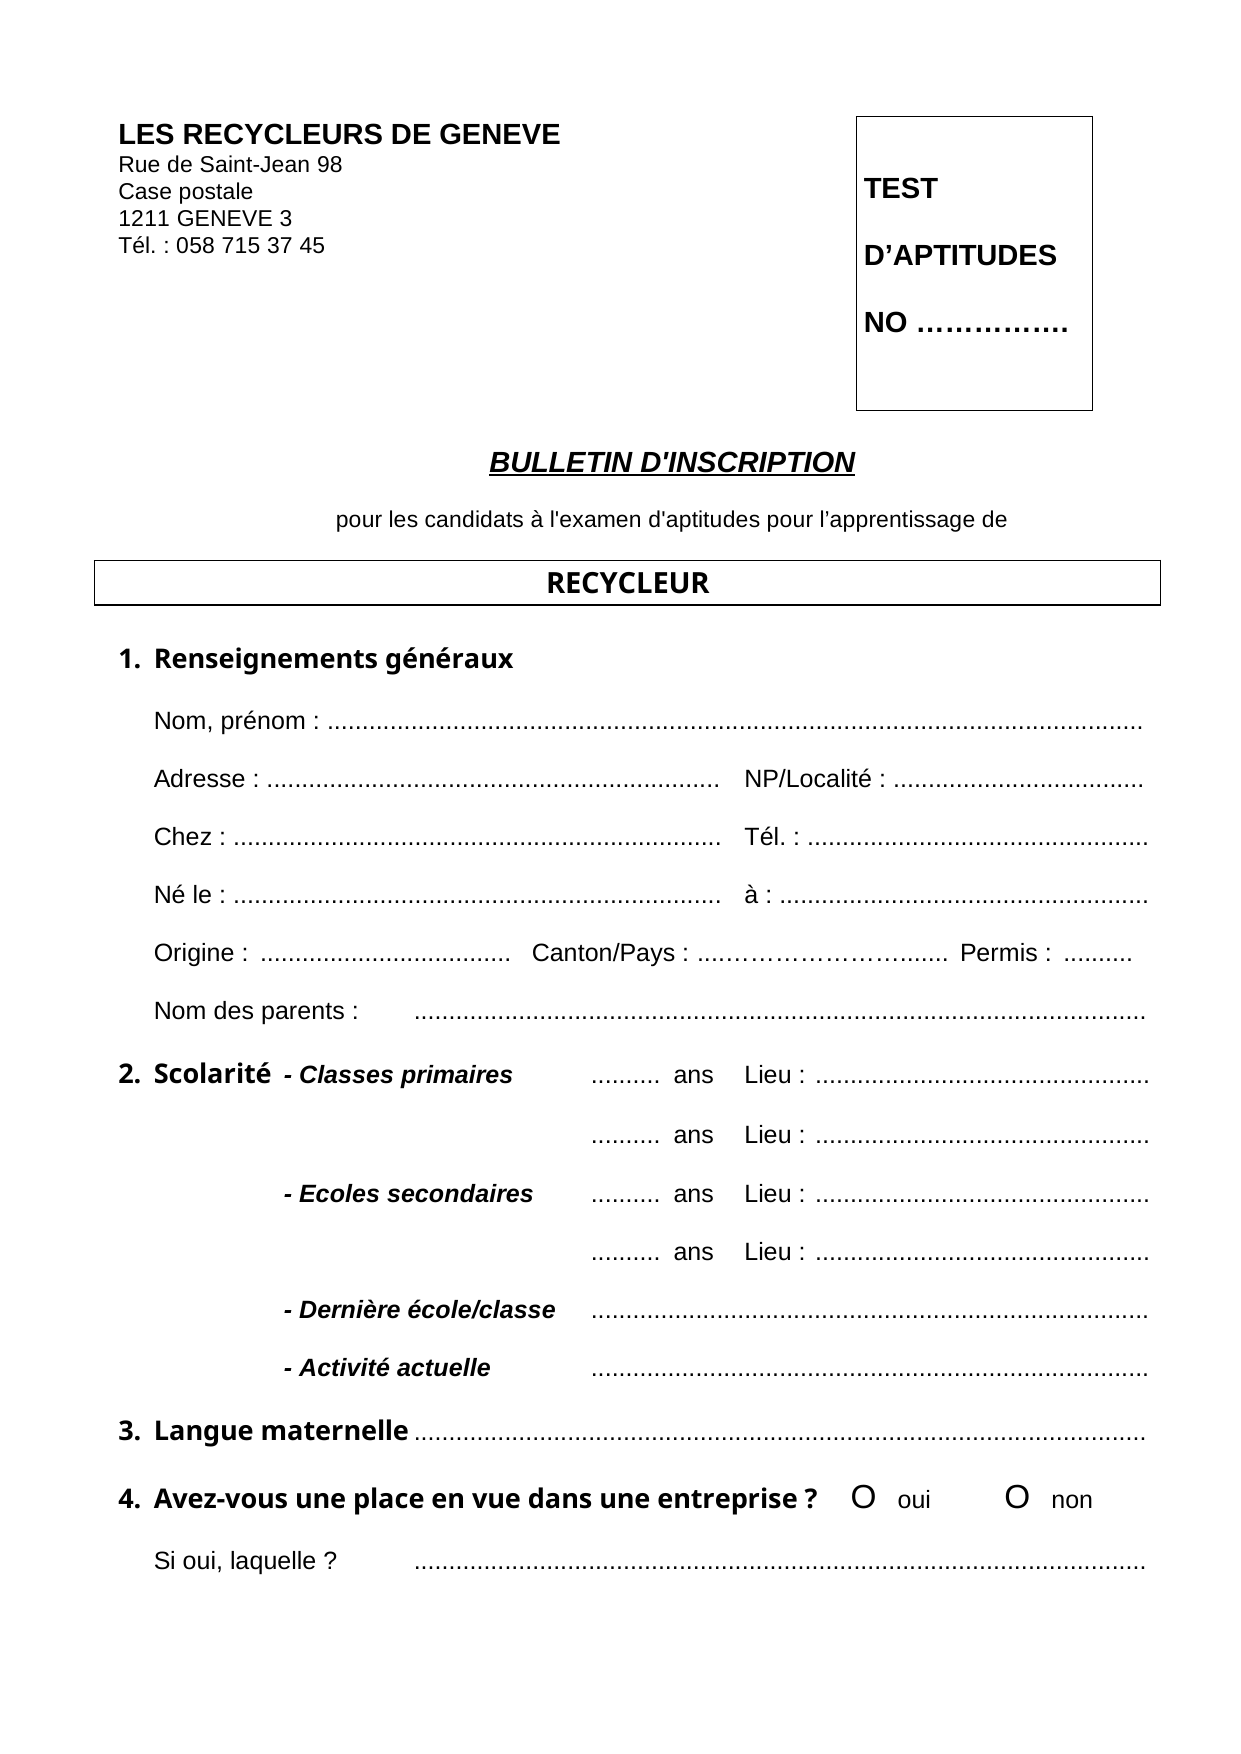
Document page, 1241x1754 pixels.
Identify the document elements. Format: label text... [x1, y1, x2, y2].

text 3. Langue maternelle ......................................................................................................... [118, 1411, 1152, 1448]
text .......... ans Lieu : ................................................ [118, 1120, 1152, 1149]
text - Ecoles secondaires .......... ans Lieu : ................................................ [118, 1178, 1152, 1207]
table_header TEST D’APTITUDES NO ……………. [857, 117, 1092, 410]
text .......... ans Lieu : ................................................ [118, 1237, 1152, 1266]
text 2. Scolarité - Classes primaires .......... ans Lieu : ................................................ [118, 1054, 1152, 1091]
text Nom des parents : ......................................................................................................... [118, 996, 1152, 1025]
text Né le : ...................................................................... à : ..................................................... [118, 880, 1152, 909]
text Chez : ...................................................................... Tél. : ................................................. [118, 822, 1152, 851]
text - Activité actuelle ................................................................................ [118, 1353, 1152, 1382]
text pour les candidats à l'examen d'aptitudes pour l’apprentissage de [103, 506, 1240, 533]
text 4. Avez-vous une place en vue dans une entreprise ? O oui O non [118, 1477, 1152, 1517]
text 1. Renseignements généraux [118, 639, 1152, 676]
text BULLETIN D'INSCRIPTION [103, 445, 1240, 478]
text Si oui, laquelle ? ......................................................................................................... [118, 1546, 1152, 1575]
text Adresse : ................................................................. NP/Localité : .................................... [118, 764, 1152, 793]
text Nom, prénom : ..................................................................................................................... [118, 706, 1152, 734]
table_header LES RECYCLEURS DE GENEVE Rue de Saint-Jean 98 Case postale 1211 GENEVE 3 Tél. : 058 715 37 45 [111, 116, 856, 410]
text - Dernière école/classe ................................................................................ [118, 1295, 1152, 1324]
text RECYCLEUR [95, 561, 1160, 604]
text Origine : .................................... Canton/Pays : ....…………………....... Permis : .......... [118, 938, 1152, 967]
